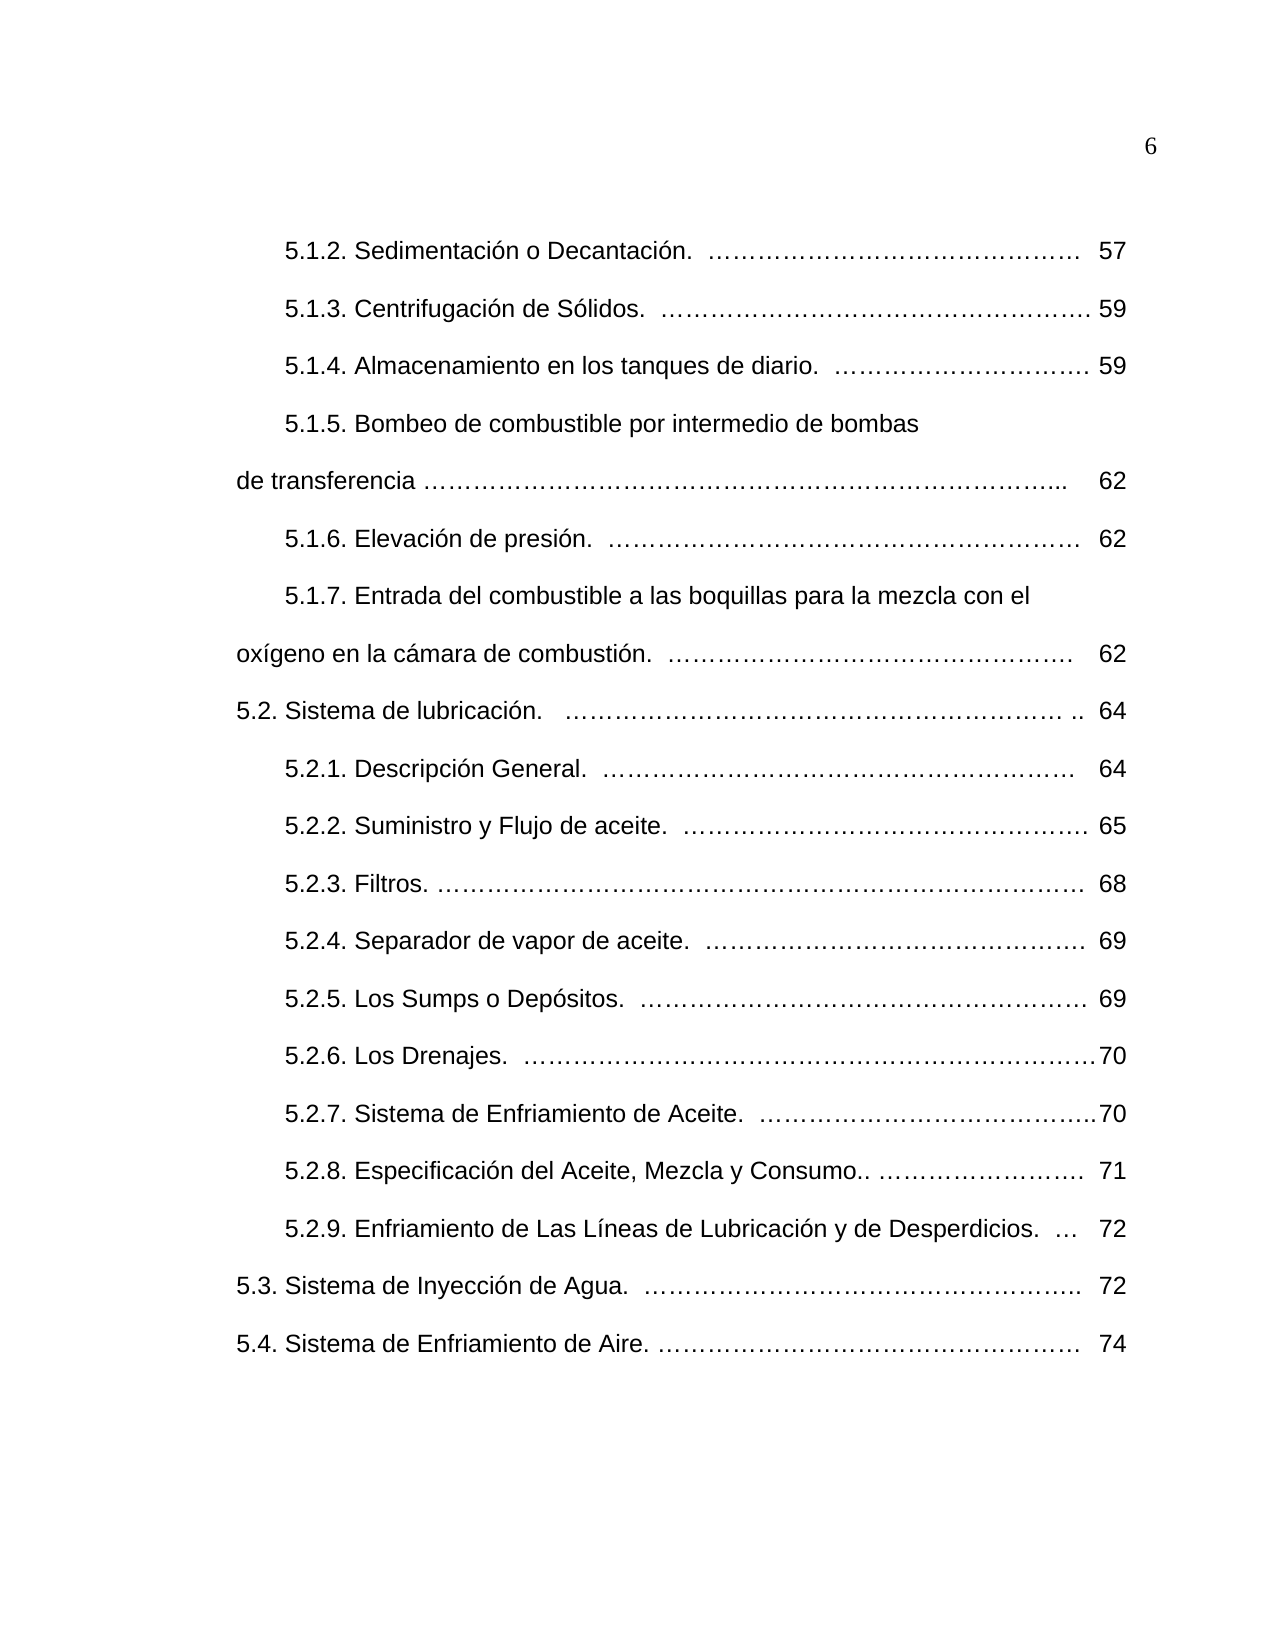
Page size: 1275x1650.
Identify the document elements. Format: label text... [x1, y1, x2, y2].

text 5.4. Sistema de Enfriamiento de Aire. …………………………………………… 74 [236, 1329, 1133, 1357]
text 5.1.6. Elevación de presión. ………………………………………………… 62 [236, 524, 1133, 552]
text 5.2.5. Los Sumps o Depósitos. ……………………………………………… 69 [236, 984, 1133, 1012]
text de transferencia …………………………………………………………………... 62 [236, 466, 1133, 495]
text 5.2.9. Enfriamiento de Las Líneas de Lubricación y de Desperdicios. … 72 [236, 1214, 1133, 1242]
text 5.3. Sistema de Inyección de Agua. …………………………………………….. 72 [236, 1271, 1133, 1300]
text 5.1.5. Bombeo de combustible por intermedio de bombas [236, 409, 1133, 437]
text 5.2.6. Los Drenajes. …………………………………………………………… 70 [236, 1041, 1133, 1070]
text 5.2.3. Filtros. …………………………………………………………………… 68 [236, 869, 1133, 897]
text 5.1.7. Entrada del combustible a las boquillas para la mezcla con el [236, 581, 1133, 610]
text oxígeno en la cámara de combustión. …………………………………………. 62 [236, 639, 1133, 667]
text 5.2.8. Especificación del Aceite, Mezcla y Consumo.. ……………………. 71 [236, 1156, 1133, 1185]
text 5.1.2. Sedimentación o Decantación. ……………………………………… 57 [236, 236, 1133, 265]
text 5.1.4. Almacenamiento en los tanques de diario. …………………………. 59 [236, 351, 1133, 380]
text 5.2.1. Descripción General. ………………………………………………… 64 [236, 754, 1133, 782]
text 5.1.3. Centrifugación de Sólidos. ……………………………………………. 59 [236, 294, 1133, 322]
text 5.2.4. Separador de vapor de aceite. ………………………………………. 69 [236, 926, 1133, 955]
text 5.2. Sistema de lubricación. …………………………………………………… .. 64 [236, 696, 1133, 725]
text 5.2.2. Suministro y Flujo de aceite. …………………………………………. 65 [236, 811, 1133, 840]
text 5.2.7. Sistema de Enfriamiento de Aceite. ………………………………….. 70 [236, 1099, 1133, 1127]
